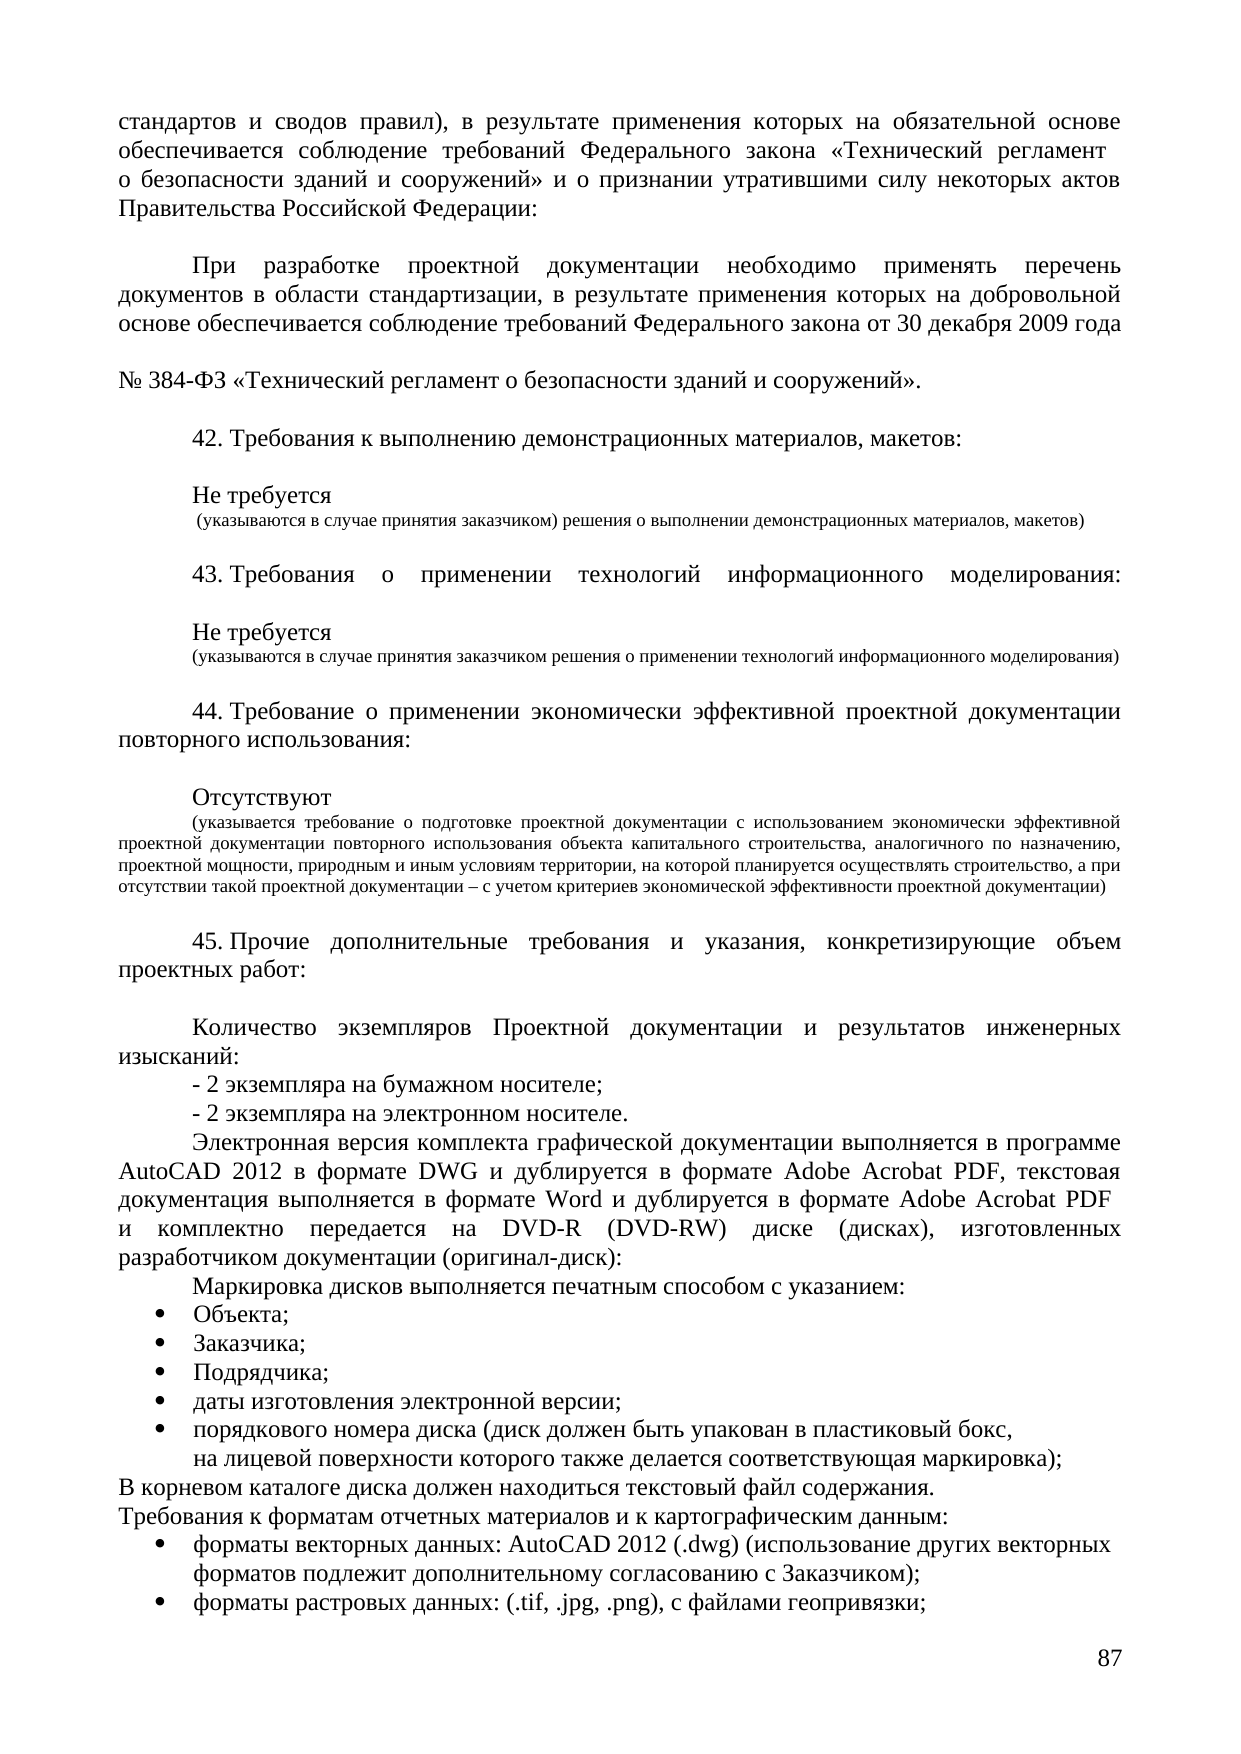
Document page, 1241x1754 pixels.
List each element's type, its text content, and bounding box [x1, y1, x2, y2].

text 45. Прочие дополнительные требования и указания, конкретизирующие объем проектных работ: [118, 926, 1122, 983]
text (указываются в случае принятия заказчиком решения о применении технологий информационного моделирования) [118, 645, 1122, 667]
text 44. Требование о применении экономически эффективной проектной документации повторного использования: [118, 696, 1122, 753]
list форматы растровых данных: (.tif, .jpg, .png), с файлами геопривязки; [156, 1587, 1122, 1616]
text Требования к форматам отчетных материалов и к картографическим данным: [118, 1501, 1122, 1529]
list Объекта; [156, 1299, 1122, 1328]
text При разработке проектной документации необходимо применять перечень документов в области стандартизации, в результате применения которых на добровольной основе обеспечивается соблюдение требований Федерального закона от 30 декабря 2009 года № 384-ФЗ «Технический регламент о безопасности зданий и сооружений». [118, 250, 1122, 394]
list Заказчика; [156, 1328, 1122, 1357]
text Количество экземпляров Проектной документации и результатов инженерных изысканий: [118, 1012, 1122, 1069]
text (указываются в случае принятия заказчиком) решения о выполнении демонстрационных материалов, макетов) [118, 509, 1122, 530]
text Электронная версия комплекта графической документации выполняется в программе AutoCAD 2012 в формате DWG и дублируется в формате Adobe Аcrobat PDF, текстовая документация выполняется в формате Word и дублируется в формате Adobe Аcrobat PDF и комплектно передается на DVD-R (DVD-RW) диске (дисках), изготовленных разработчиком документации (оригинал-диск): [118, 1127, 1122, 1271]
text Отсутствуют [118, 782, 1122, 811]
text 42. Требования к выполнению демонстрационных материалов, макетов: [118, 423, 1122, 451]
list Подрядчика; [156, 1357, 1122, 1386]
text Не требуется [118, 480, 1122, 509]
text 43. Требования о применении технологий информационного моделирования: [118, 559, 1122, 617]
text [118, 106, 1122, 221]
list форматы векторных данных: AutoCAD 2012 (.dwg) (использование других векторных форматов подлежит дополнительному согласованию с Заказчиком); [156, 1529, 1122, 1587]
list порядкового номера диска (диск должен быть упакован в пластиковый бокс, на лицевой поверхности которого также делается соответствующая маркировка); [156, 1414, 1122, 1472]
list даты изготовления электронной версии; [156, 1386, 1122, 1414]
text В корневом каталоге диска должен находиться текстовый файл содержания. [118, 1472, 1122, 1501]
text - 2 экземпляра на бумажном носителе; [118, 1069, 1122, 1098]
text Маркировка дисков выполняется печатным способом с указанием: [118, 1271, 1122, 1299]
text (указывается требование о подготовке проектной документации с использованием экономически эффективной проектной документации повторного использования объекта капитального строительства, аналогичного по назначению, проектной мощности, природным и иным условиям территории, на которой планируется осуществлять строительство, а при отсутствии такой проектной документации – с учетом критериев экономической эффективности проектной документации) [118, 811, 1122, 897]
text Не требуется [118, 617, 1122, 645]
text - 2 экземпляра на электронном носителе. [118, 1098, 1122, 1127]
